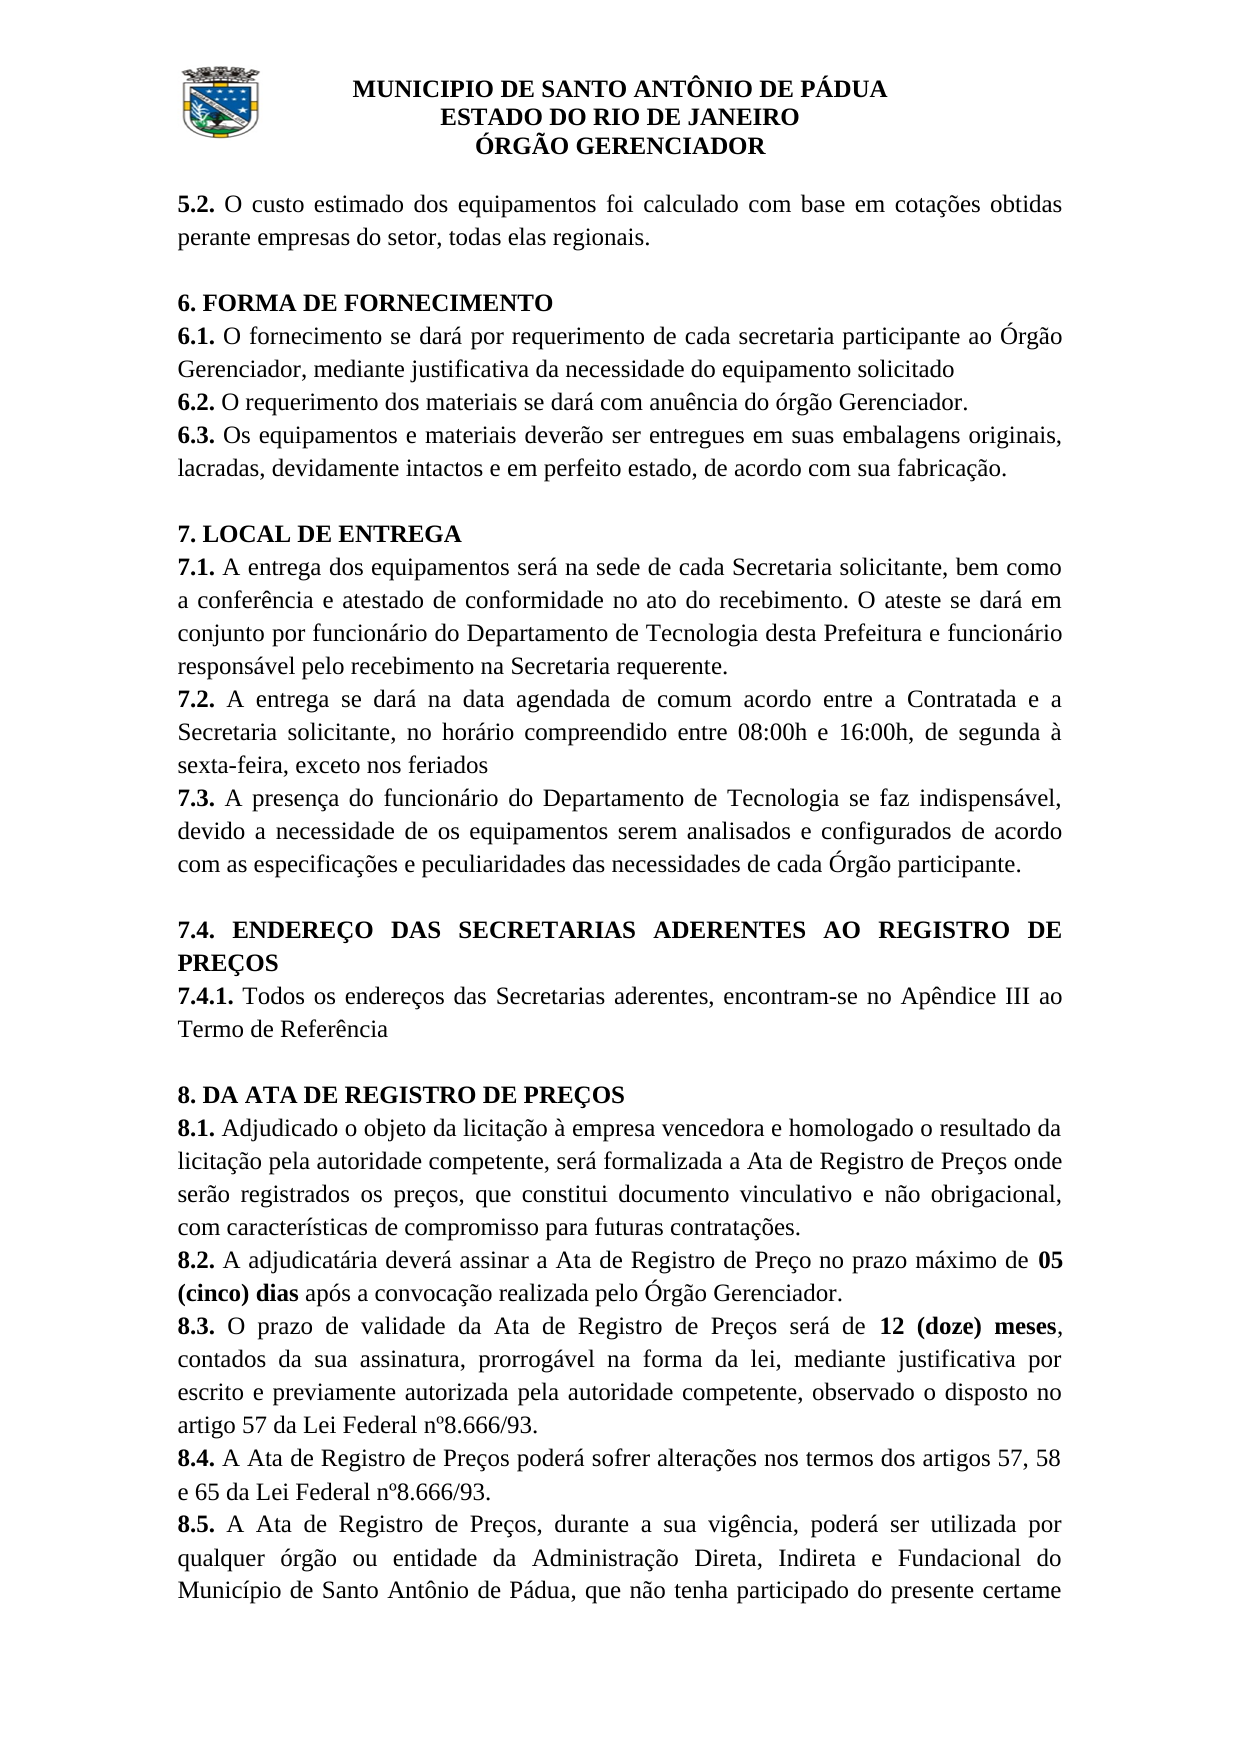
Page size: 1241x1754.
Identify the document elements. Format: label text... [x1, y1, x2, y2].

picture [177, 65, 264, 141]
text 6.3. Os equipamentos e materiais deverão ser entregues em suas embalagens originais, lacradas, devidamente intactos e em perfeito estado, de acordo com sua fabricação. [177, 420, 1063, 482]
text 8. DA ATA DE REGISTRO DE PREÇOS [177, 1080, 1063, 1109]
text 8.2. A adjudicatária deverá assinar a Ata de Registro de Preço no prazo máximo de 05 (cinco) dias após a convocação realizada pelo Órgão Gerenciador. [177, 1245, 1063, 1307]
text 6. FORMA DE FORNECIMENTO [177, 288, 1063, 317]
text 7.3. A presença do funcionário do Departamento de Tecnologia se faz indispensável, devido a necessidade de os equipamentos serem analisados e configurados de acordo com as especificações e peculiaridades das necessidades de cada Órgão participante. [177, 783, 1063, 878]
text 8.3. O prazo de validade da Ata de Registro de Preços será de 12 (doze) meses, contados da sua assinatura, prorrogável na forma da lei, mediante justificativa por escrito e previamente autorizada pela autoridade competente, observado o disposto no artigo 57 da Lei Federal nº8.666/93. [177, 1311, 1063, 1439]
text 7.2. A entrega se dará na data agendada de comum acordo entre a Contratada e a Secretaria solicitante, no horário compreendido entre 08:00h e 16:00h, de segunda à sexta-feira, exceto nos feriados [177, 684, 1063, 779]
text 6.2. O requerimento dos materiais se dará com anuência do órgão Gerenciador. [177, 387, 1063, 416]
text 8.1. Adjudicado o objeto da licitação à empresa vencedora e homologado o resultado da licitação pela autoridade competente, será formalizada a Ata de Registro de Preços onde serão registrados os preços, que constitui documento vinculativo e não obrigacional, com características de compromisso para futuras contratações. [177, 1113, 1063, 1241]
text 7.4.1. Todos os endereços das Secretarias aderentes, encontram-se no Apêndice III ao Termo de Referência [177, 981, 1063, 1043]
text 7.1. A entrega dos equipamentos será na sede de cada Secretaria solicitante, bem como a conferência e atestado de conformidade no ato do recebimento. O ateste se dará em conjunto por funcionário do Departamento de Tecnologia desta Prefeitura e funcionário responsável pelo recebimento na Secretaria requerente. [177, 552, 1063, 680]
text 6.1. O fornecimento se dará por requerimento de cada secretaria participante ao Órgão Gerenciador, mediante justificativa da necessidade do equipamento solicitado [177, 321, 1063, 383]
text 8.4. A Ata de Registro de Preços poderá sofrer alterações nos termos dos artigos 57, 58 e 65 da Lei Federal nº8.666/93. [177, 1443, 1063, 1505]
text 7. LOCAL DE ENTREGA [177, 519, 1063, 548]
text 7.4. ENDEREÇO DAS SECRETARIAS ADERENTES AO REGISTRO DE PREÇOS [177, 915, 1063, 977]
text 5.2. O custo estimado dos equipamentos foi calculado com base em cotações obtidas perante empresas do setor, todas elas regionais. [177, 189, 1063, 251]
